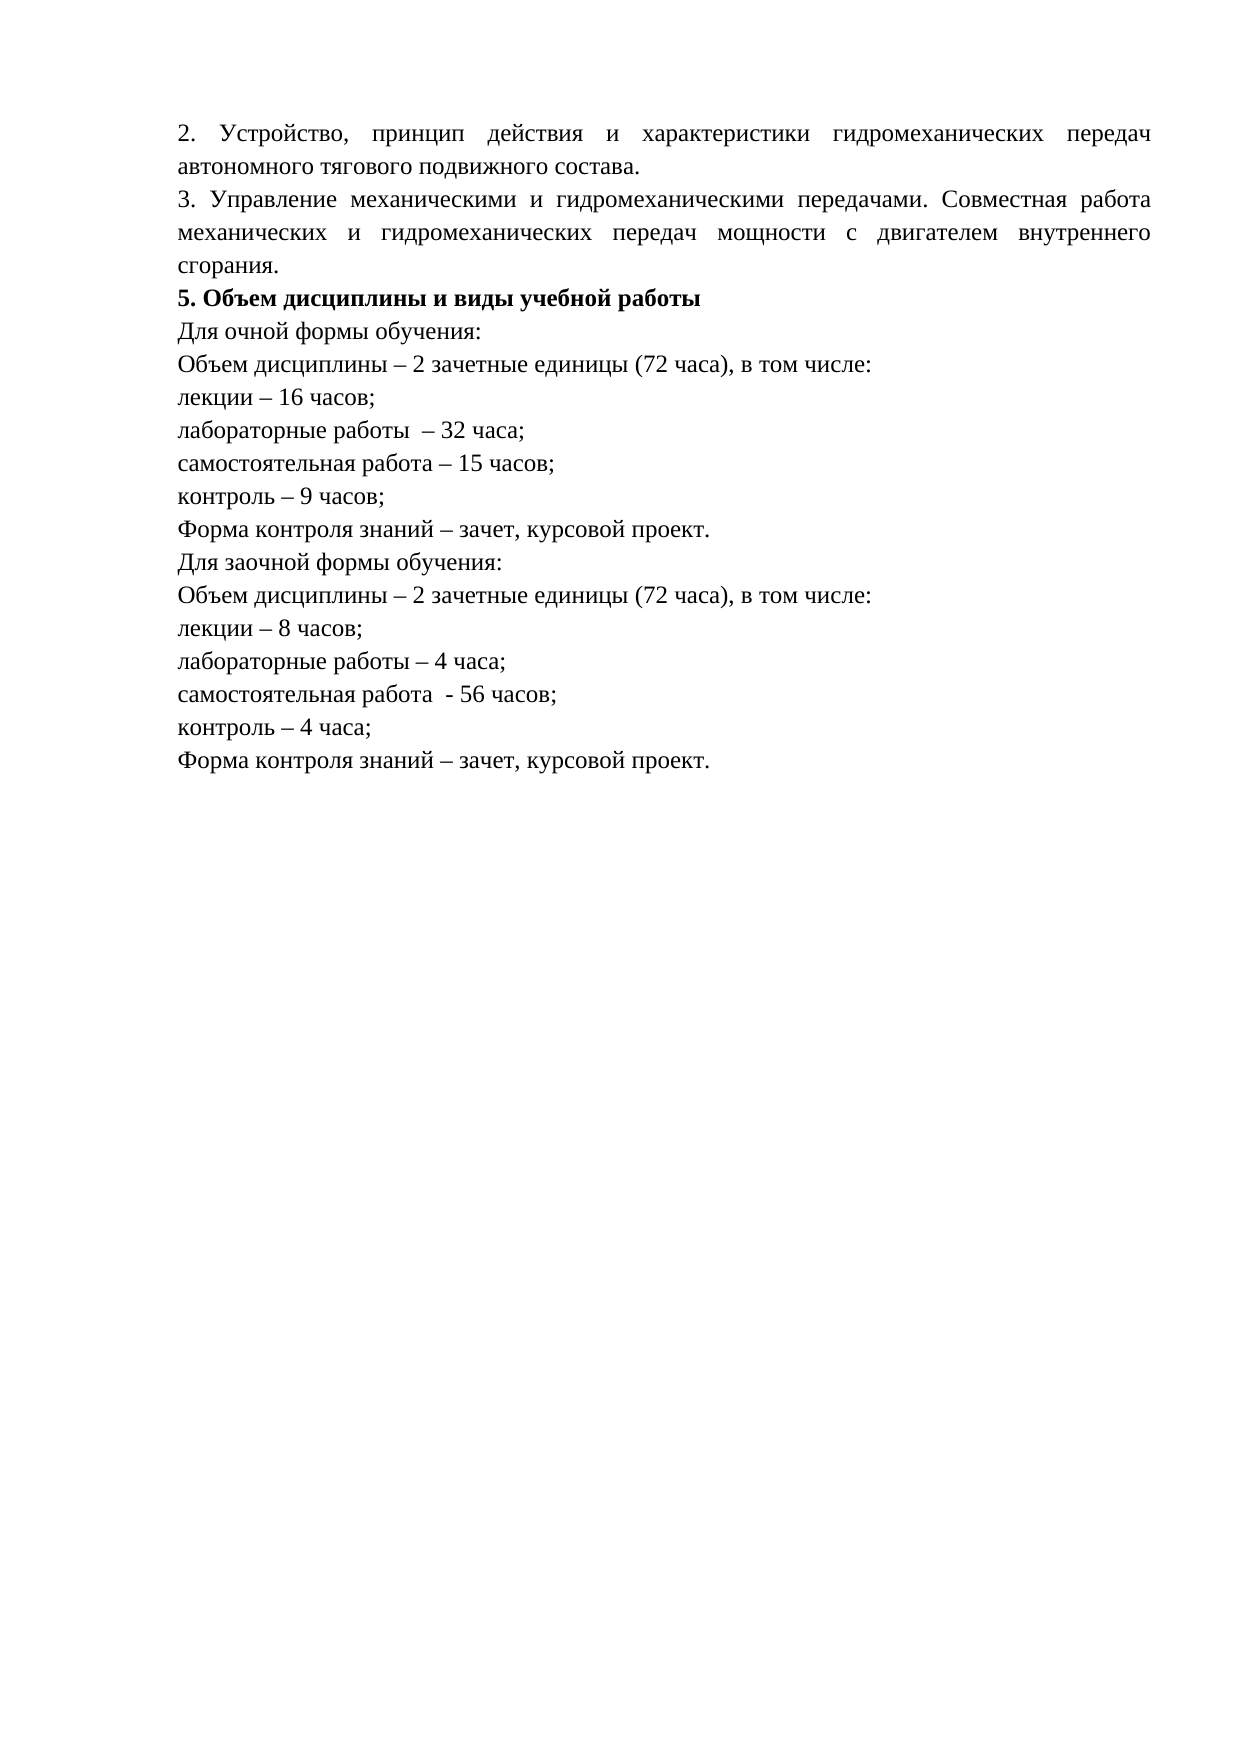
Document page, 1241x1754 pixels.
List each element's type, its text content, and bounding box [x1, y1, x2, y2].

text Для очной формы обучения: [177, 316, 1152, 345]
text Объем дисциплины – 2 зачетные единицы (72 часа), в том числе: [177, 349, 1152, 378]
text Форма контроля знаний – зачет, курсовой проект. [177, 514, 1152, 543]
text Форма контроля знаний – зачет, курсовой проект. [177, 746, 1152, 774]
text Объем дисциплины – 2 зачетные единицы (72 часа), в том числе: [177, 580, 1152, 609]
text 3. Управление механическими и гидромеханическими передачами. Совместная работа механических и гидромеханических передач мощности с двигателем внутреннего сгорания. [177, 184, 1152, 279]
text контроль – 9 часов; [177, 481, 1152, 510]
text самостоятельная работа – 15 часов; [177, 448, 1152, 477]
text лабораторные работы – 32 часа; [177, 415, 1152, 444]
text лекции – 8 часов; [177, 613, 1152, 642]
text лекции – 16 часов; [177, 382, 1152, 411]
text лабораторные работы – 4 часа; [177, 646, 1152, 675]
text 5. Объем дисциплины и виды учебной работы [177, 283, 1152, 312]
text контроль – 4 часа; [177, 712, 1152, 741]
text Для заочной формы обучения: [177, 547, 1152, 576]
text самостоятельная работа - 56 часов; [177, 679, 1152, 708]
text 2. Устройство, принцип действия и характеристики гидромеханических передач автономного тягового подвижного состава. [177, 118, 1152, 180]
